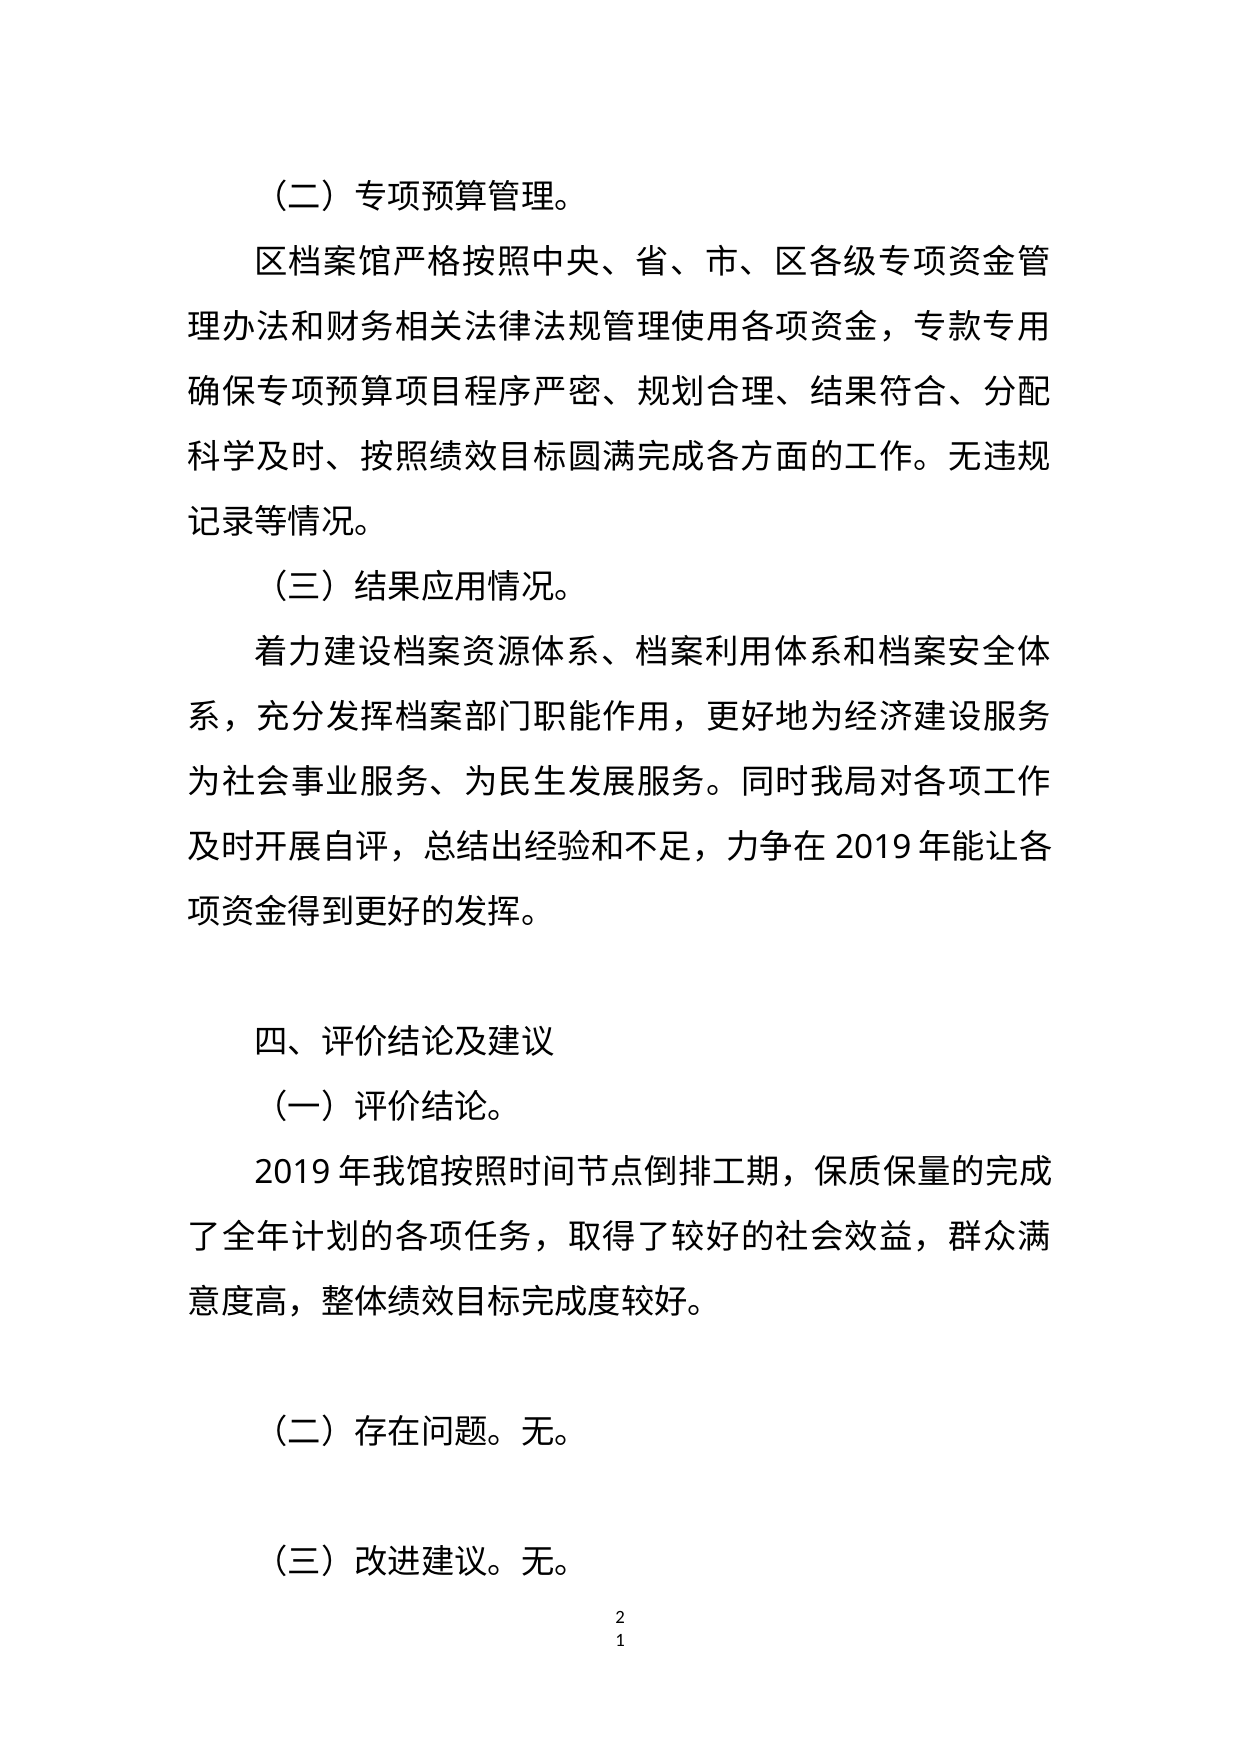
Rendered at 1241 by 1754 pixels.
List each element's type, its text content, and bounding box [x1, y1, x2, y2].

text 四、评价结论及建议 [187, 1007, 1053, 1072]
text （一）评价结论。 [187, 1072, 1053, 1137]
text （三）改进建议。无。 [187, 1527, 1053, 1592]
text 2019年我馆按照时间节点倒排工期，保质保量的完成了全年计划的各项任务，取得了较好的社会效益，群众满意度高，整体绩效目标完成度较好。 [187, 1137, 1053, 1332]
text （二）存在问题。无。 [187, 1397, 1053, 1462]
text 着力建设档案资源体系、档案利用体系和档案安全体系，充分发挥档案部门职能作用，更好地为经济建设服务、为社会事业服务、为民生发展服务。同时我局对各项工作及时开展自评，总结出经验和不足，力争在2019年能让各项资金得到更好的发挥。 [187, 617, 1053, 942]
text （三）结果应用情况。 [187, 552, 1053, 617]
text （二）专项预算管理。 [187, 162, 1053, 227]
text 区档案馆严格按照中央、省、市、区各级专项资金管理办法和财务相关法律法规管理使用各项资金，专款专用，确保专项预算项目程序严密、规划合理、结果符合、分配科学及时、按照绩效目标圆满完成各方面的工作。无违规记录等情况。 [187, 227, 1053, 552]
